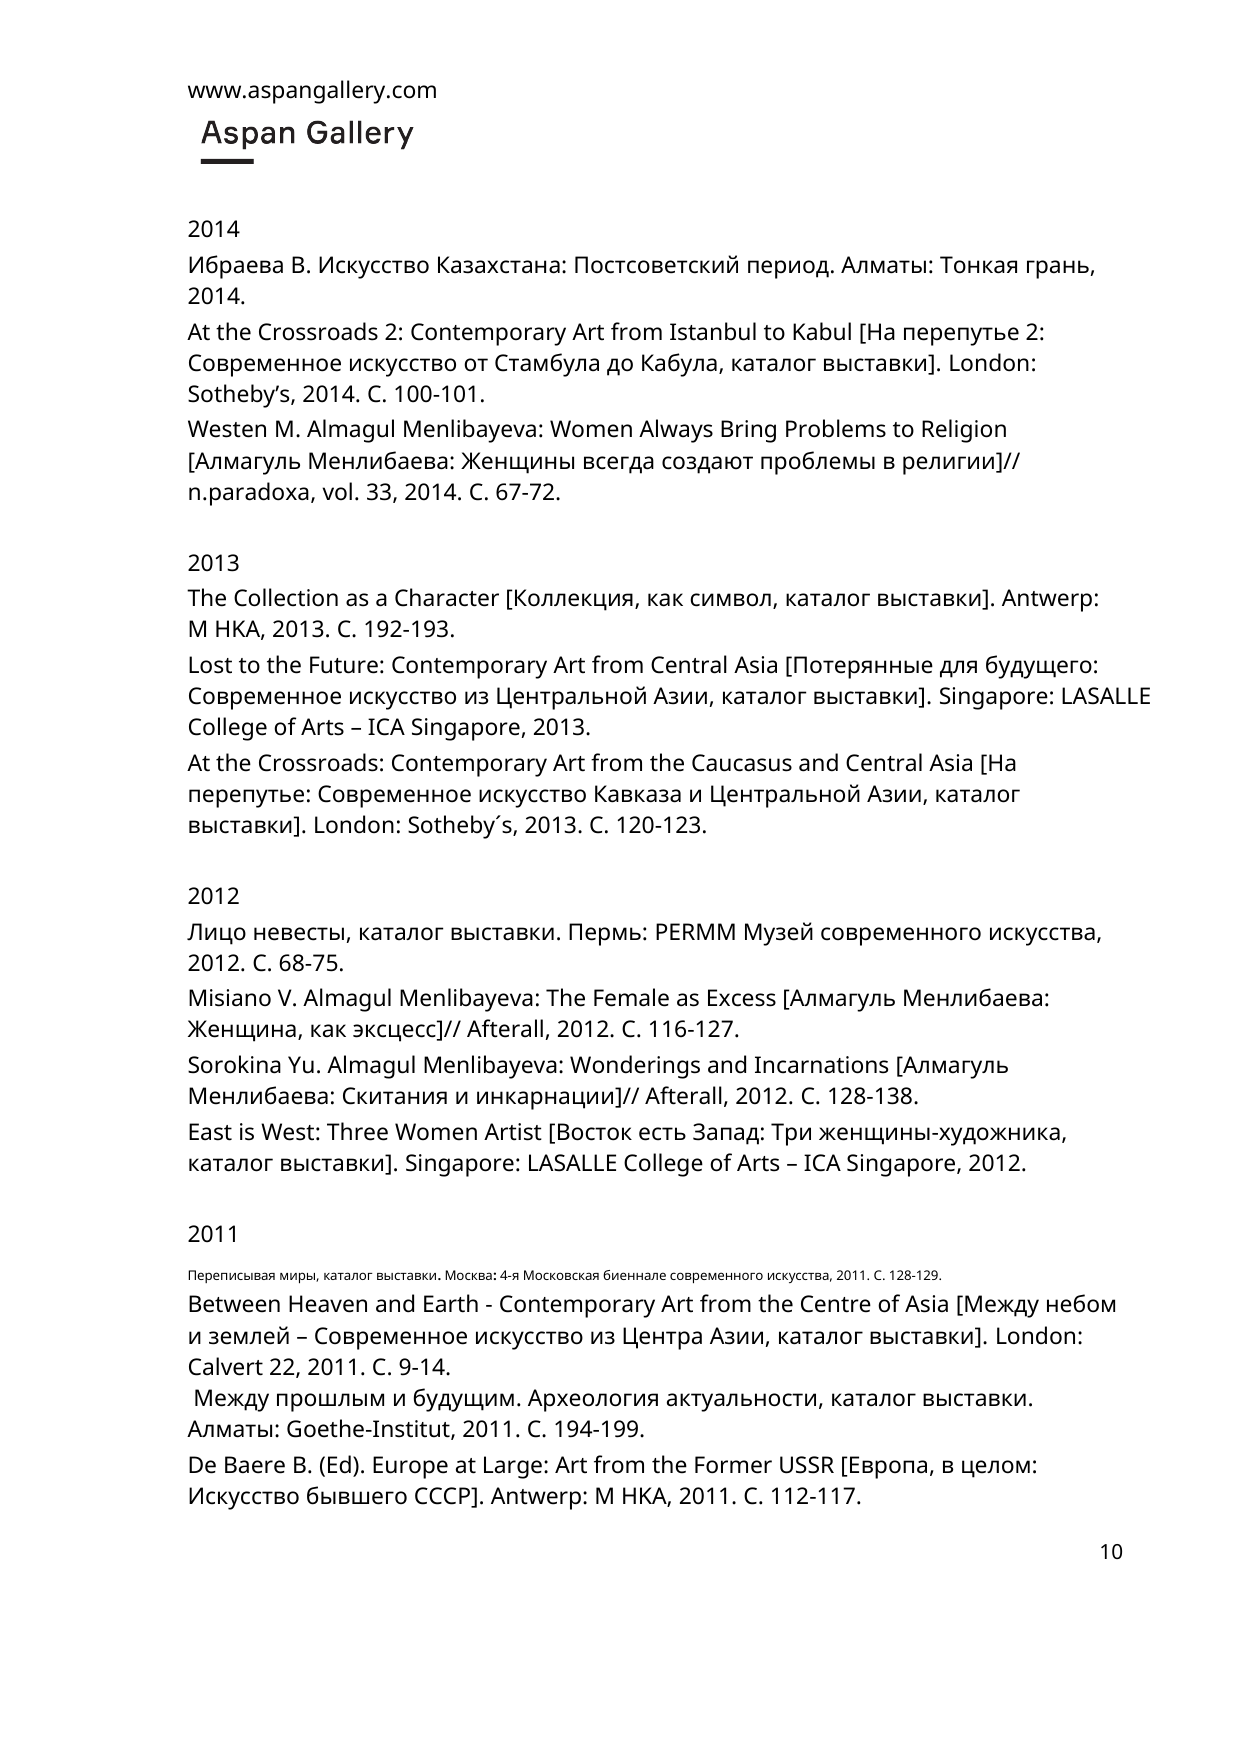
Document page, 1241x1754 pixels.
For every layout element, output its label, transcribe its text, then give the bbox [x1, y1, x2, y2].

text 2013 [187, 547, 1118, 578]
text Лицо невесты, каталог выставки. Пермь: PERMM Музей современного искусства, 2012. С. 68-75. [187, 915, 1118, 978]
text Ибраева В. Искусство Казахстана: Постсоветский период. Алматы: Тонкая грань, 2014. [187, 249, 1123, 311]
subtitle Переписывая миры, каталог выставки. Москва: 4-я Московская биеннале современного искусства, 2011. С. 128-129. [187, 1253, 1118, 1284]
text Misiano V. Almagul Menlibayeva: The Female as Excess [Алмагуль Менлибаева: Женщина, как эксцесс]// Afterall, 2012. С. 116-127. [187, 982, 1118, 1044]
text The Collection as a Character [Коллекция, как символ, каталог выставки]. Antwerp: M HKA, 2013. С. 192-193. [187, 582, 1118, 644]
text Between Heaven and Earth - Contemporary Art from the Centre of Asia [Между небом и землей – Современное искусство из Центра Азии, каталог выставки]. London: Calvert 22, 2011. С. 9-14. [187, 1288, 1123, 1382]
text At the Crossroads: Contemporary Art from the Caucasus and Central Asia [На перепутье: Современное искусство Кавказа и Центральной Азии, каталог выставки]. London: Sotheby´s, 2013. С. 120-123. [187, 747, 1118, 840]
text De Baere B. (Ed). Europe at Large: Art from the Former USSR [Европа, в целом: Искусство бывшего СССР]. Antwerp: M HKA, 2011. С. 112-117. [187, 1449, 1118, 1511]
text At the Crossroads 2: Contemporary Art from Istanbul to Kabul [На перепутье 2: Современное искусство от Стамбула до Кабула, каталог выставки]. London: Sotheby’s, 2014. С. 100-101. [187, 315, 1118, 409]
text 2014 [187, 213, 1118, 244]
text East is West: Three Women Artist [Восток есть Запад: Три женщины-художника, каталог выставки]. Singapore: LASALLE College of Arts – ICA Singapore, 2012. [187, 1115, 1118, 1178]
text 2011 [187, 1217, 1118, 1249]
text Между прошлым и будущим. Археология актуальности, каталог выставки. Алматы: Goethe-Institut, 2011. С. 194-199. [187, 1382, 1118, 1444]
text Lost to the Future: Contemporary Art from Central Asia [Потерянные для будущего: Современное искусство из Центральной Азии, каталог выставки]. Singapore: LASALLE College of Arts – ICA Singapore, 2013. [187, 649, 1159, 742]
picture [187, 105, 427, 178]
text 2012 [187, 880, 1118, 911]
text Sorokina Yu. Almagul Menlibayeva: Wonderings and Incarnations [Алмагуль Менлибаева: Скитания и инкарнации]// Afterall, 2012. С. 128-138. [187, 1049, 1118, 1111]
text Westen M. Almagul Menlibayeva: Women Always Bring Problems to Religion [Алмагуль Менлибаева: Женщины всегда создают проблемы в религии]// n.paradoxa, vol. 33, 2014. С. 67-72. [187, 413, 1118, 507]
